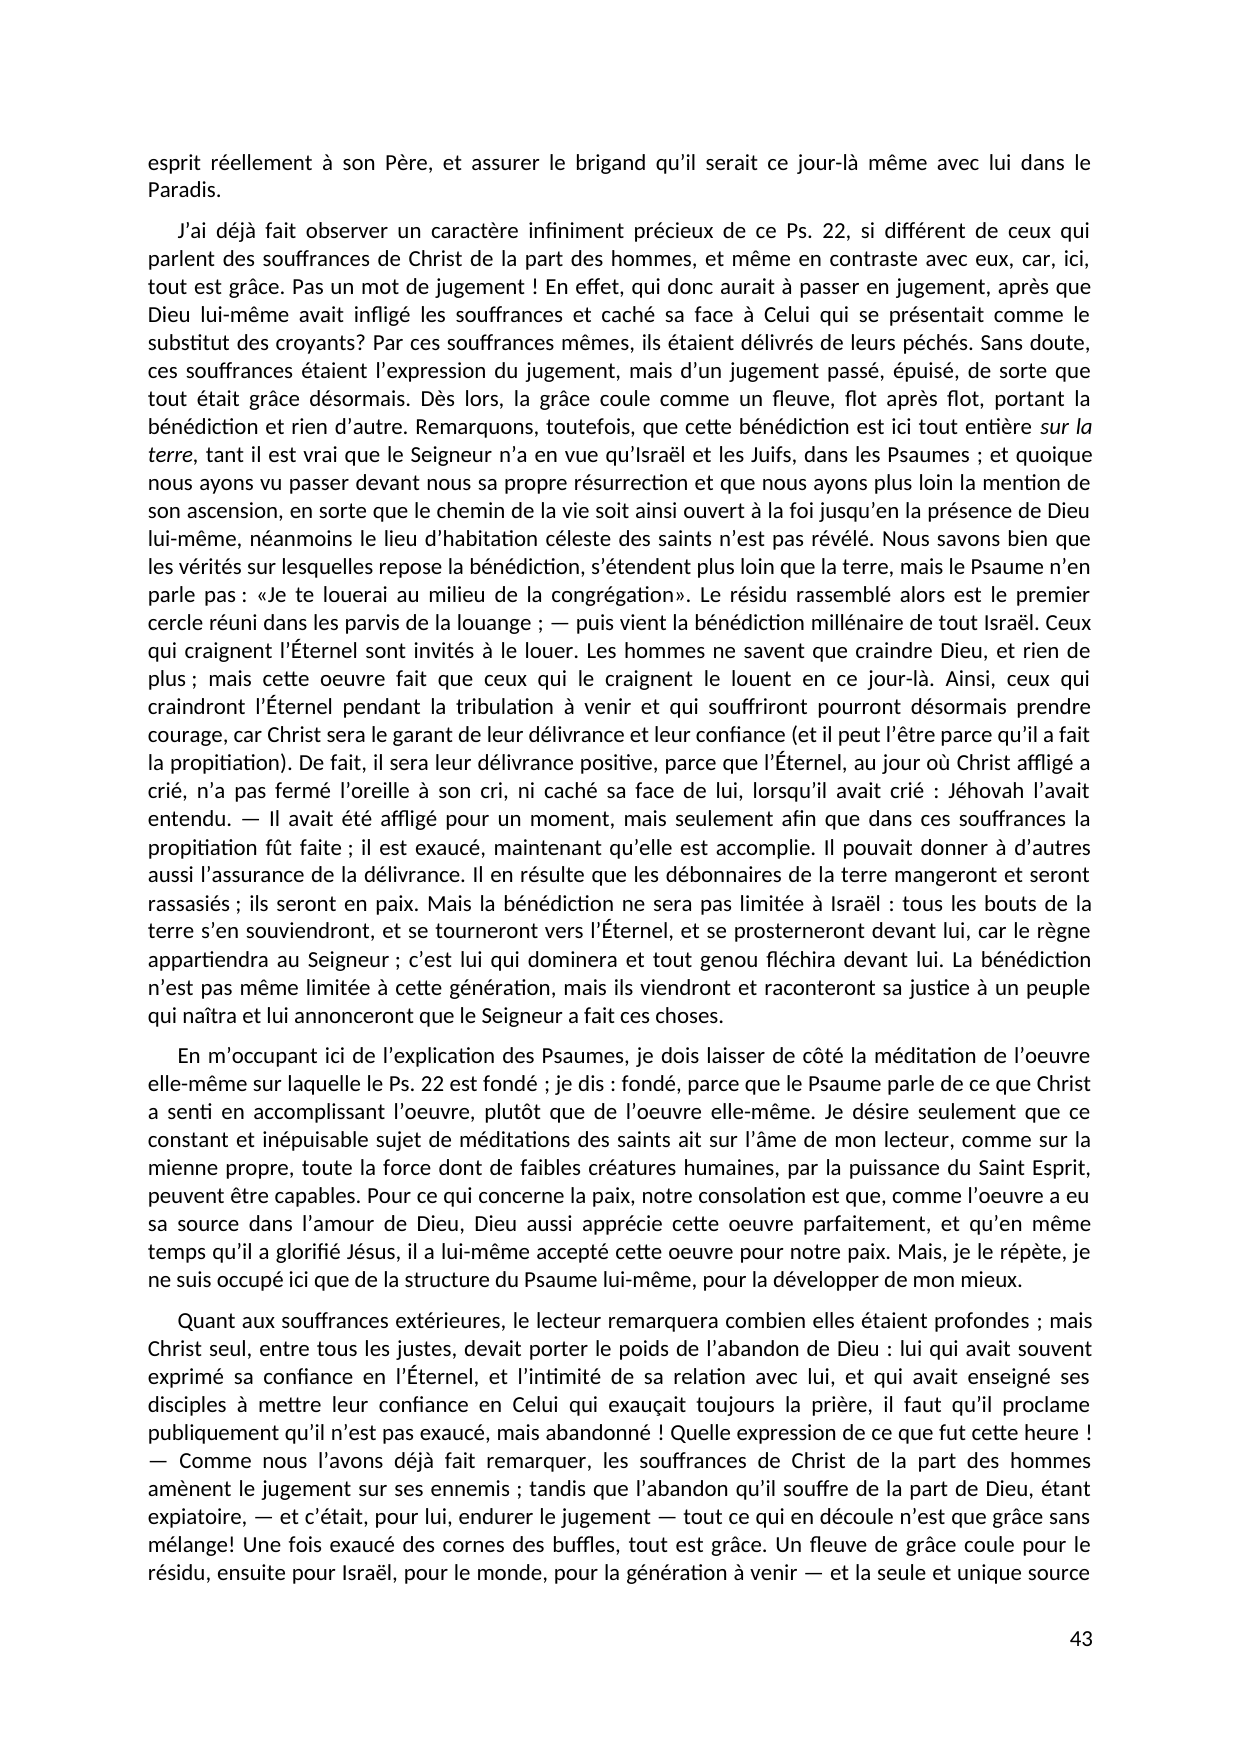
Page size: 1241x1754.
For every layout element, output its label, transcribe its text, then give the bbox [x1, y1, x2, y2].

text En m’occupant ici de l’explication des Psaumes, je dois laisser de côté la méditation de l’oeuvre elle-même sur laquelle le Ps. 22 est fondé ; je dis : fondé, parce que le Psaume parle de ce que Christ a senti en accomplissant l’oeuvre, plutôt que de l’oeuvre elle-même. Je désire seulement que ce constant et inépuisable sujet de méditations des saints ait sur l’âme de mon lecteur, comme sur la mienne propre, toute la force dont de faibles créatures humaines, par la puissance du Saint Esprit, peuvent être capables. Pour ce qui concerne la paix, notre consolation est que, comme l’oeuvre a eu sa source dans l’amour de Dieu, Dieu aussi apprécie cette oeuvre parfaitement, et qu’en même temps qu’il a glorifié Jésus, il a lui-même accepté cette oeuvre pour notre paix. Mais, je le répète, je ne suis occupé ici que de la structure du Psaume lui-même, pour la développer de mon mieux. [148, 1041, 1093, 1293]
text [148, 148, 1093, 204]
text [148, 1306, 1093, 1586]
text J’ai déjà fait observer un caractère infiniment précieux de ce Ps. 22, si différent de ceux qui parlent des souffrances de Christ de la part des hommes, et même en contraste avec eux, car, ici, tout est grâce. Pas un mot de jugement ! En effet, qui donc aurait à passer en jugement, après que Dieu lui-même avait infligé les souffrances et caché sa face à Celui qui se présentait comme le substitut des croyants? Par ces souffrances mêmes, ils étaient délivrés de leurs péchés. Sans doute, ces souffrances étaient l’expression du jugement, mais d’un jugement passé, épuisé, de sorte que tout était grâce désormais. Dès lors, la grâce coule comme un fleuve, flot après flot, portant la bénédiction et rien d’autre. Remarquons, toutefois, que cette bénédiction est ici tout entière sur la terre, tant il est vrai que le Seigneur n’a en vue qu’Israël et les Juifs, dans les Psaumes ; et quoique nous ayons vu passer devant nous sa propre résurrection et que nous ayons plus loin la mention de son ascension, en sorte que le chemin de la vie soit ainsi ouvert à la foi jusqu’en la présence de Dieu lui-même, néanmoins le lieu d’habitation céleste des saints n’est pas révélé. Nous savons bien que les vérités sur lesquelles repose la bénédiction, s’étendent plus loin que la terre, mais le Psaume n’en parle pas : «Je te louerai au milieu de la congrégation». Le résidu rassemblé alors est le premier cercle réuni dans les parvis de la louange ; — puis vient la bénédiction millénaire de tout Israël. Ceux qui craignent l’Éternel sont invités à le louer. Les hommes ne savent que craindre Dieu, et rien de plus ; mais cette oeuvre fait que ceux qui le craignent le louent en ce jour-là. Ainsi, ceux qui craindront l’Éternel pendant la tribulation à venir et qui souffriront pourront désormais prendre courage, car Christ sera le garant de leur délivrance et leur confiance (et il peut l’être parce qu’il a fait la propitiation). De fait, il sera leur délivrance positive, parce que l’Éternel, au jour où Christ affligé a crié, n’a pas fermé l’oreille à son cri, ni caché sa face de lui, lorsqu’il avait crié : Jéhovah l’avait entendu. — Il avait été affligé pour un moment, mais seulement afin que dans ces souffrances la propitiation fût faite ; il est exaucé, maintenant qu’elle est accomplie. Il pouvait donner à d’autres aussi l’assurance de la délivrance. Il en résulte que les débonnaires de la terre mangeront et seront rassasiés ; ils seront en paix. Mais la bénédiction ne sera pas limitée à Israël : tous les bouts de la terre s’en souviendront, et se tourneront vers l’Éternel, et se prosterneront devant lui, car le règne appartiendra au Seigneur ; c’est lui qui dominera et tout genou fléchira devant lui. La bénédiction n’est pas même limitée à cette génération, mais ils viendront et raconteront sa justice à un peuple qui naîtra et lui annonceront que le Seigneur a fait ces choses. [148, 216, 1093, 1029]
